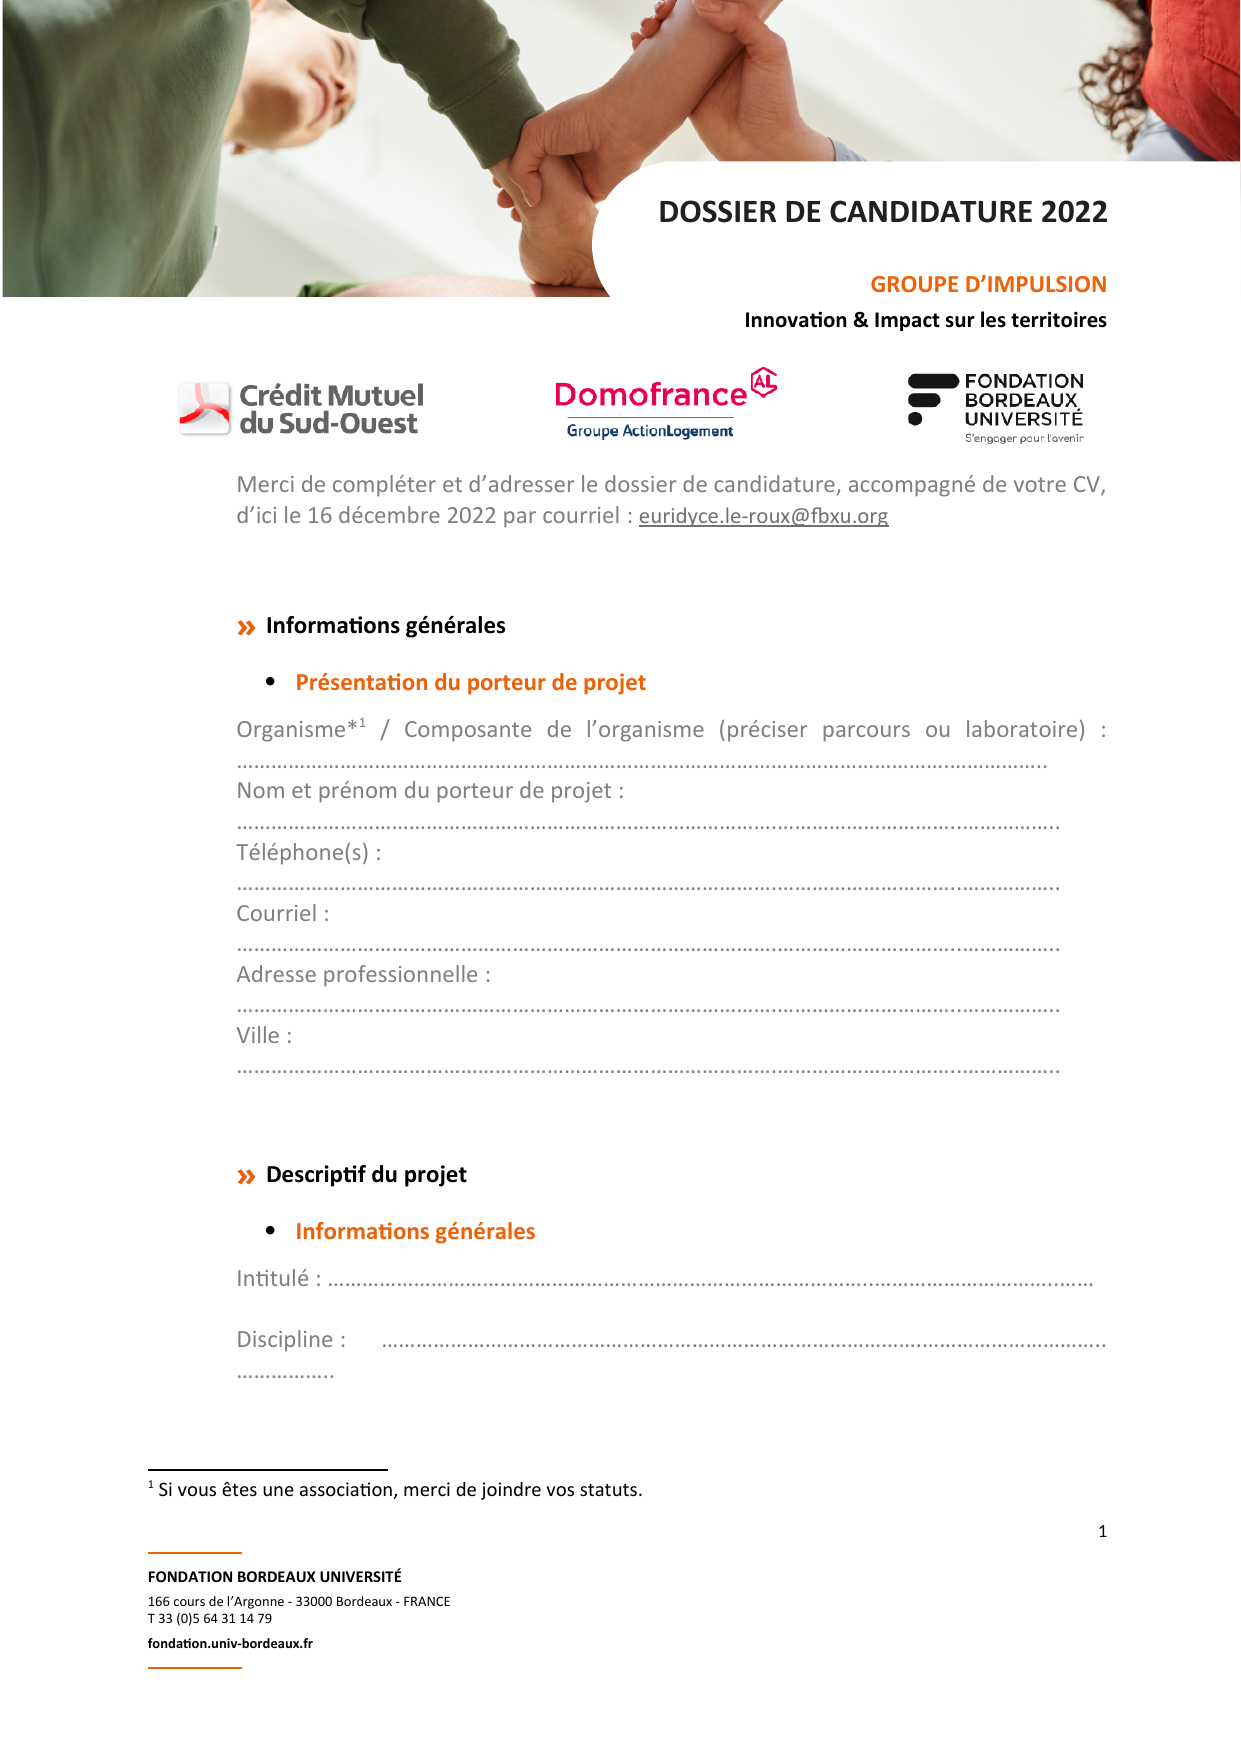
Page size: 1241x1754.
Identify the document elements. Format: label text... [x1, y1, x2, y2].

text Nom et prénom du porteur de projet : [236, 775, 1107, 805]
picture [2, 0, 1241, 297]
picture [162, 339, 1108, 463]
text ………………………………………………………………………………….…………………………..…………….. [236, 1049, 1107, 1080]
text Courriel : [236, 897, 1107, 927]
text Informations générales [236, 601, 1048, 647]
text ………………………………………………………………………………….…………………………..…………….. [236, 805, 1107, 836]
text ………………………………………………………………………………….…………………………..…………….. [236, 866, 1107, 897]
text Organisme* / Composante de l’organisme (préciser parcours ou laboratoire) : …………………………………………………………………………………………………………….…………….. [236, 714, 1107, 775]
text Téléphone(s) : [236, 836, 1107, 866]
text Descriptif du projet [236, 1150, 1048, 1196]
text Ville : [236, 1019, 1107, 1049]
text Présentation du porteur de projet [266, 666, 1107, 697]
text Merci de compléter et d’adresser le dossier de candidature, accompagné de votre CV, d’ici le 16 décembre 2022 par courriel : euridyce.le-roux@fbxu.org [236, 469, 1107, 530]
text Informations générales [266, 1215, 1107, 1246]
text Adresse professionnelle : [236, 958, 1107, 988]
text Discipline : ………………………………………………………………………………….…………………………..…………….. [236, 1323, 1107, 1384]
text ………………………………………………………………………………….…………………………..…………….. [236, 988, 1107, 1019]
text ………………………………………………………………………………….…………………………..…………….. [236, 927, 1107, 958]
text Intitulé : …………………………………………………………………………………..…………………………..…… [236, 1262, 1107, 1293]
